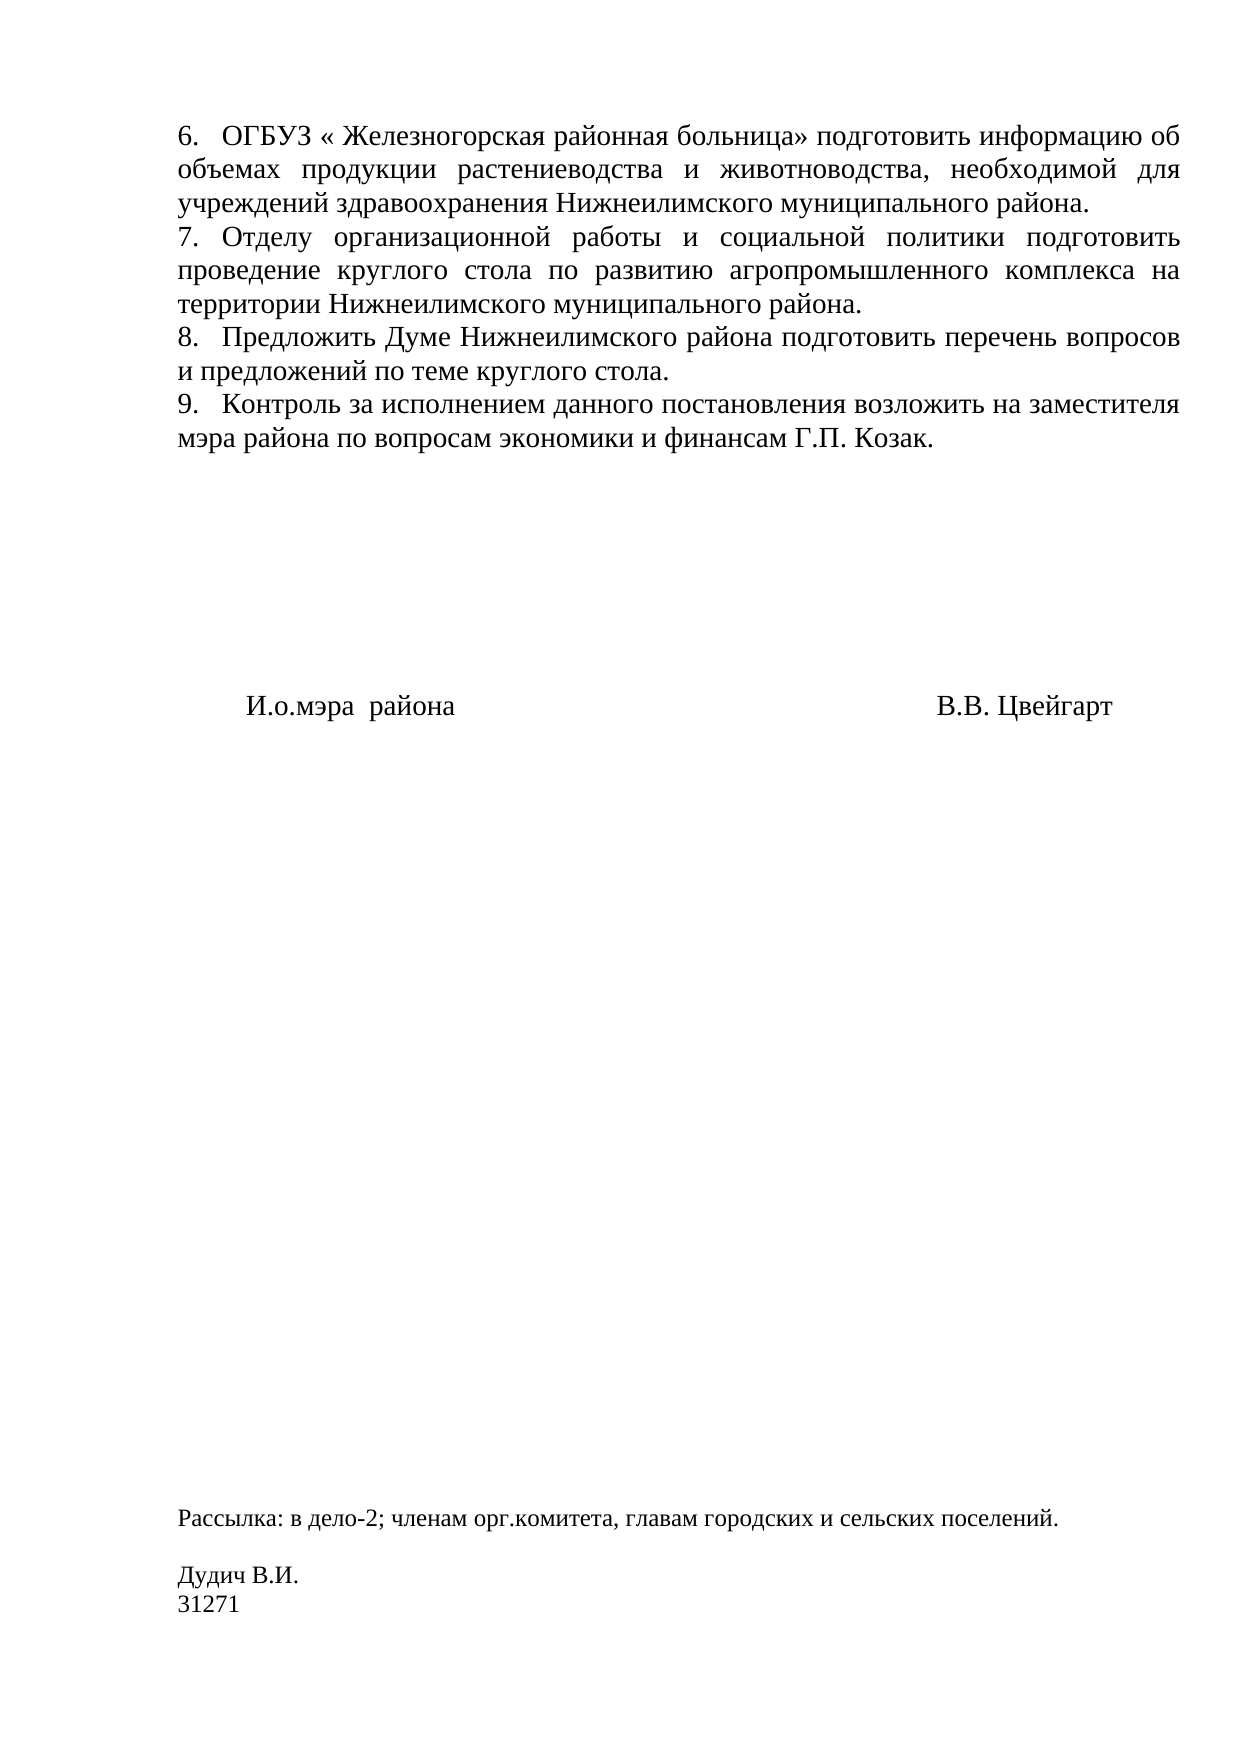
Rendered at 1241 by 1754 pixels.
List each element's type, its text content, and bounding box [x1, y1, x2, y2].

text И.о.мэра района В.В. Цвейгарт [177, 688, 1181, 722]
list Контроль за исполнением данного постановления возложить на заместителя мэра района по вопросам экономики и финансам Г.П. Козак. [177, 386, 1181, 453]
list ОГБУЗ « Железногорская районная больница» подготовить информацию об объемах продукции растениеводства и животноводства, необходимой для учреждений здравоохранения Нижнеилимского муниципального района. [177, 118, 1181, 219]
list Отделу организационной работы и социальной политики подготовить проведение круглого стола по развитию агропромышленного комплекса на территории Нижнеилимского муниципального района. [177, 219, 1181, 319]
list Предложить Думе Нижнеилимского района подготовить перечень вопросов и предложений по теме круглого стола. [177, 319, 1181, 386]
text Дудич В.И. [177, 1560, 1181, 1589]
text 31271 [177, 1589, 1181, 1618]
text Рассылка: в дело-2; членам орг.комитета, главам городских и сельских поселений. [177, 1503, 1181, 1532]
